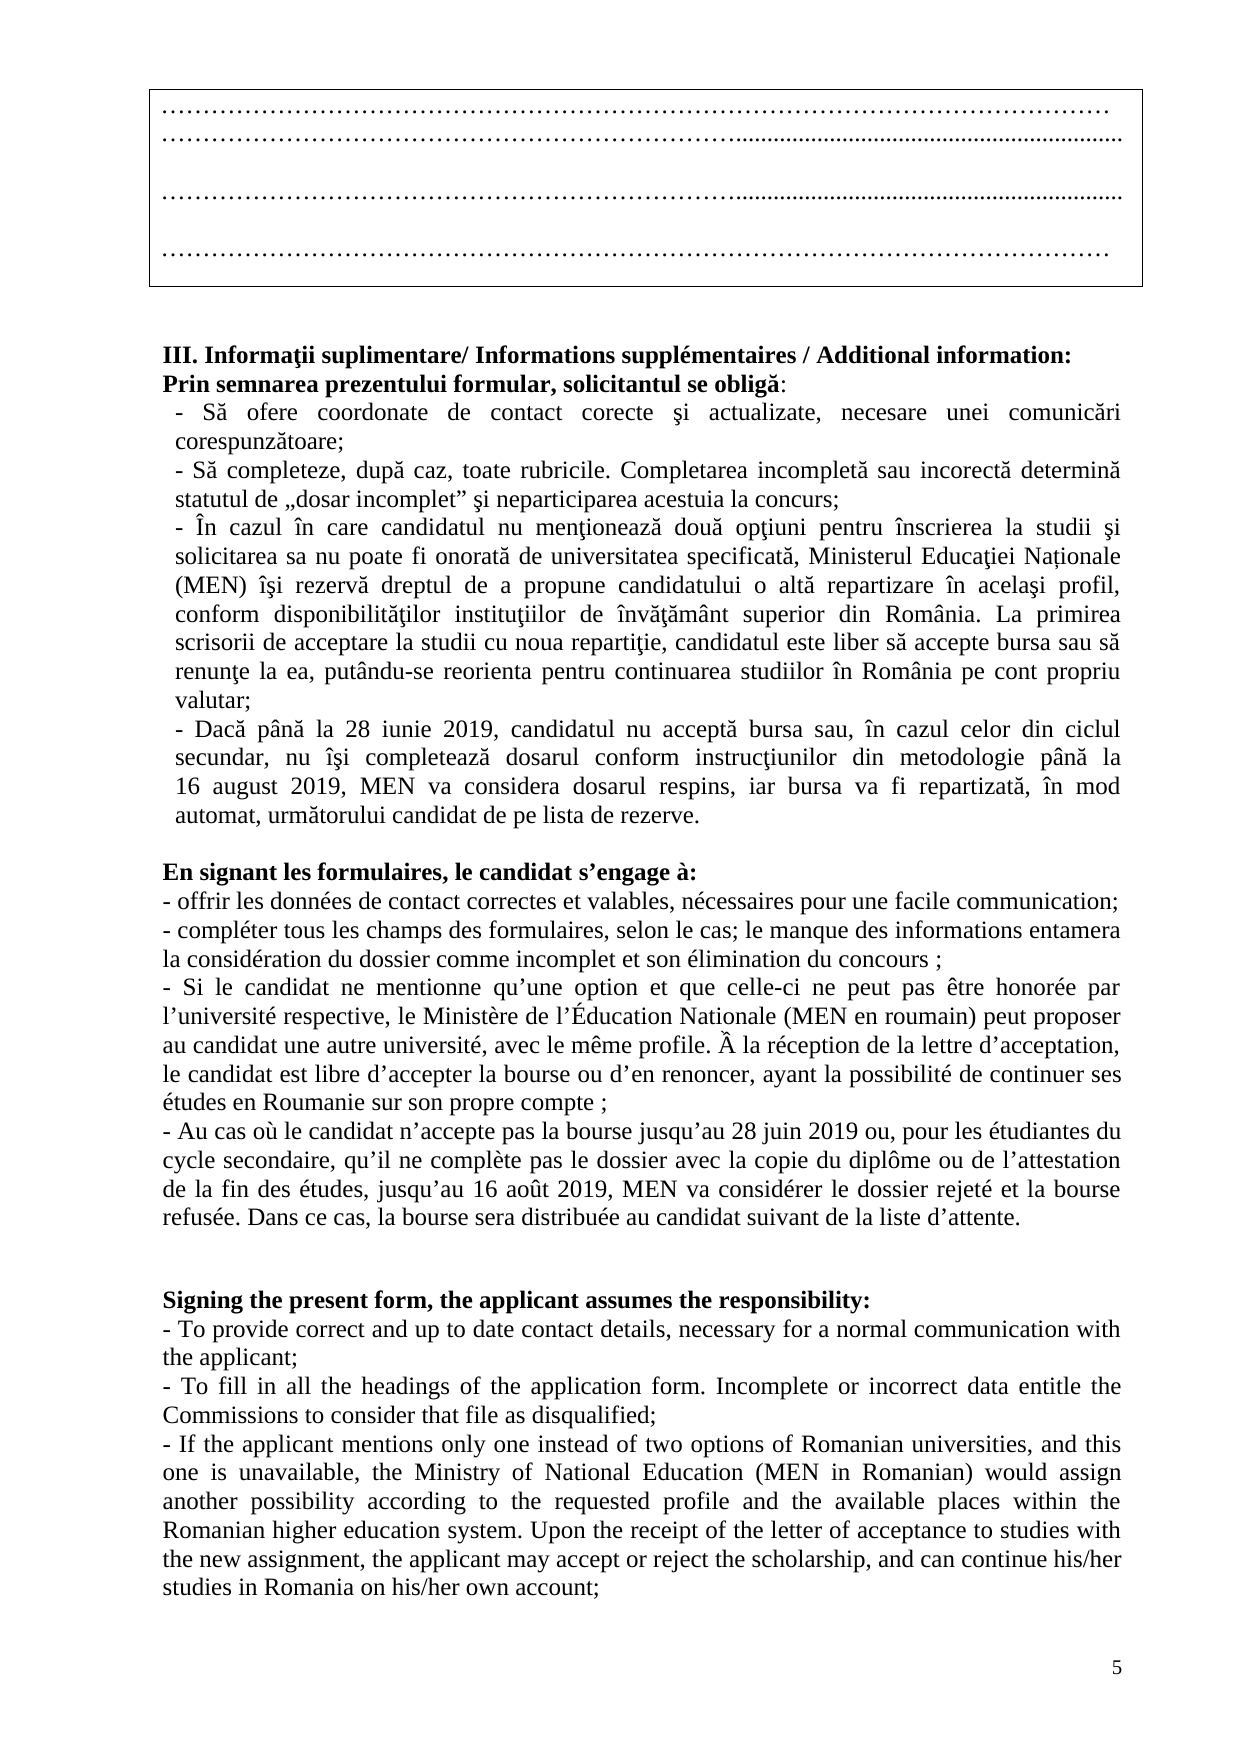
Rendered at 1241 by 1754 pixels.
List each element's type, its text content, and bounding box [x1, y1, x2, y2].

text - To fill in all the headings of the application form. Incomplete or incorrect data entitle the Commissions to consider that file as disqualified; [162, 1371, 1122, 1429]
text - If the applicant mentions only one instead of two options of Romanian universities, and this one is unavailable, the Ministry of National Education (MEN in Romanian) would assign another possibility according to the requested profile and the available places within the Romanian higher education system. Upon the receipt of the letter of acceptance to studies with the new assignment, the applicant may accept or reject the scholarship, and can continue his/her studies in Romania on his/her own account; [162, 1429, 1122, 1601]
text - Dacă până la 28 iunie 2019, candidatul nu acceptă bursa sau, în cazul celor din ciclul secundar, nu îşi completează dosarul conform instrucţiunilor din metodologie până la 16 august 2019, MEN va considera dosarul respins, iar bursa va fi repartizată, în mod automat, următorului candidat de pe lista de rezerve. [175, 714, 1122, 829]
text Prin semnarea prezentului formular, solicitantul se obligă: [162, 369, 1122, 397]
text En signant les formulaires, le candidat s’engage à: [162, 857, 1122, 886]
text - Să ofere coordonate de contact corecte şi actualizate, necesare unei comunicări corespunzătoare; [175, 397, 1122, 455]
text Signing the present form, the applicant assumes the responsibility: [162, 1285, 1122, 1314]
text - To provide correct and up to date contact details, necessary for a normal communication with the applicant; [162, 1314, 1122, 1371]
text III. Informaţii suplimentare/ Informations supplémentaires / Additional information: [162, 340, 1122, 369]
text - offrir les données de contact correctes et valables, nécessaires pour une facile communication; [162, 886, 1122, 915]
text - compléter tous les champs des formulaires, selon le cas; le manque des informations entamera la considération du dossier comme incomplet et son élimination du concours ; [162, 915, 1122, 972]
text - Si le candidat ne mentionne qu’une option et que celle-ci ne peut pas être honorée par l’université respective, le Ministère de l’Éducation Nationale (MEN en roumain) peut proposer au candidat une autre université, avec le même profile. Ầ la réception de la lettre d’acceptation, le candidat est libre d’accepter la bourse ou d’en renoncer, ayant la possibilité de continuer ses études en Roumanie sur son propre compte ; [162, 972, 1122, 1116]
text - Au cas où le candidat n’accepte pas la bourse jusqu’au 28 juin 2019 ou, pour les étudiantes du cycle secondaire, qu’il ne complète pas le dossier avec la copie du diplôme ou de l’attestation de la fin des études, jusqu’au 16 août 2019, MEN va considérer le dossier rejeté et la bourse refusée. Dans ce cas, la bourse sera distribuée au candidat suivant de la liste d’attente. [162, 1116, 1122, 1231]
text - În cazul în care candidatul nu menţionează două opţiuni pentru înscrierea la studii şi solicitarea sa nu poate fi onorată de universitatea specificată, Ministerul Educaţiei Naționale (MEN) îşi rezervă dreptul de a propune candidatului o altă repartizare în acelaşi profil, conform disponibilităţilor instituţiilor de învăţământ superior din România. La primirea scrisorii de acceptare la studii cu noua repartiţie, candidatul este liber să accepte bursa sau să renunţe la ea, putându-se reorienta pentru continuarea studiilor în România pe cont propriu valutar; [175, 512, 1122, 714]
text - Să completeze, după caz, toate rubricile. Completarea incompletă sau incorectă determină statutul de „dosar incomplet” şi neparticiparea acestuia la concurs; [175, 455, 1122, 512]
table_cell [150, 90, 1142, 286]
